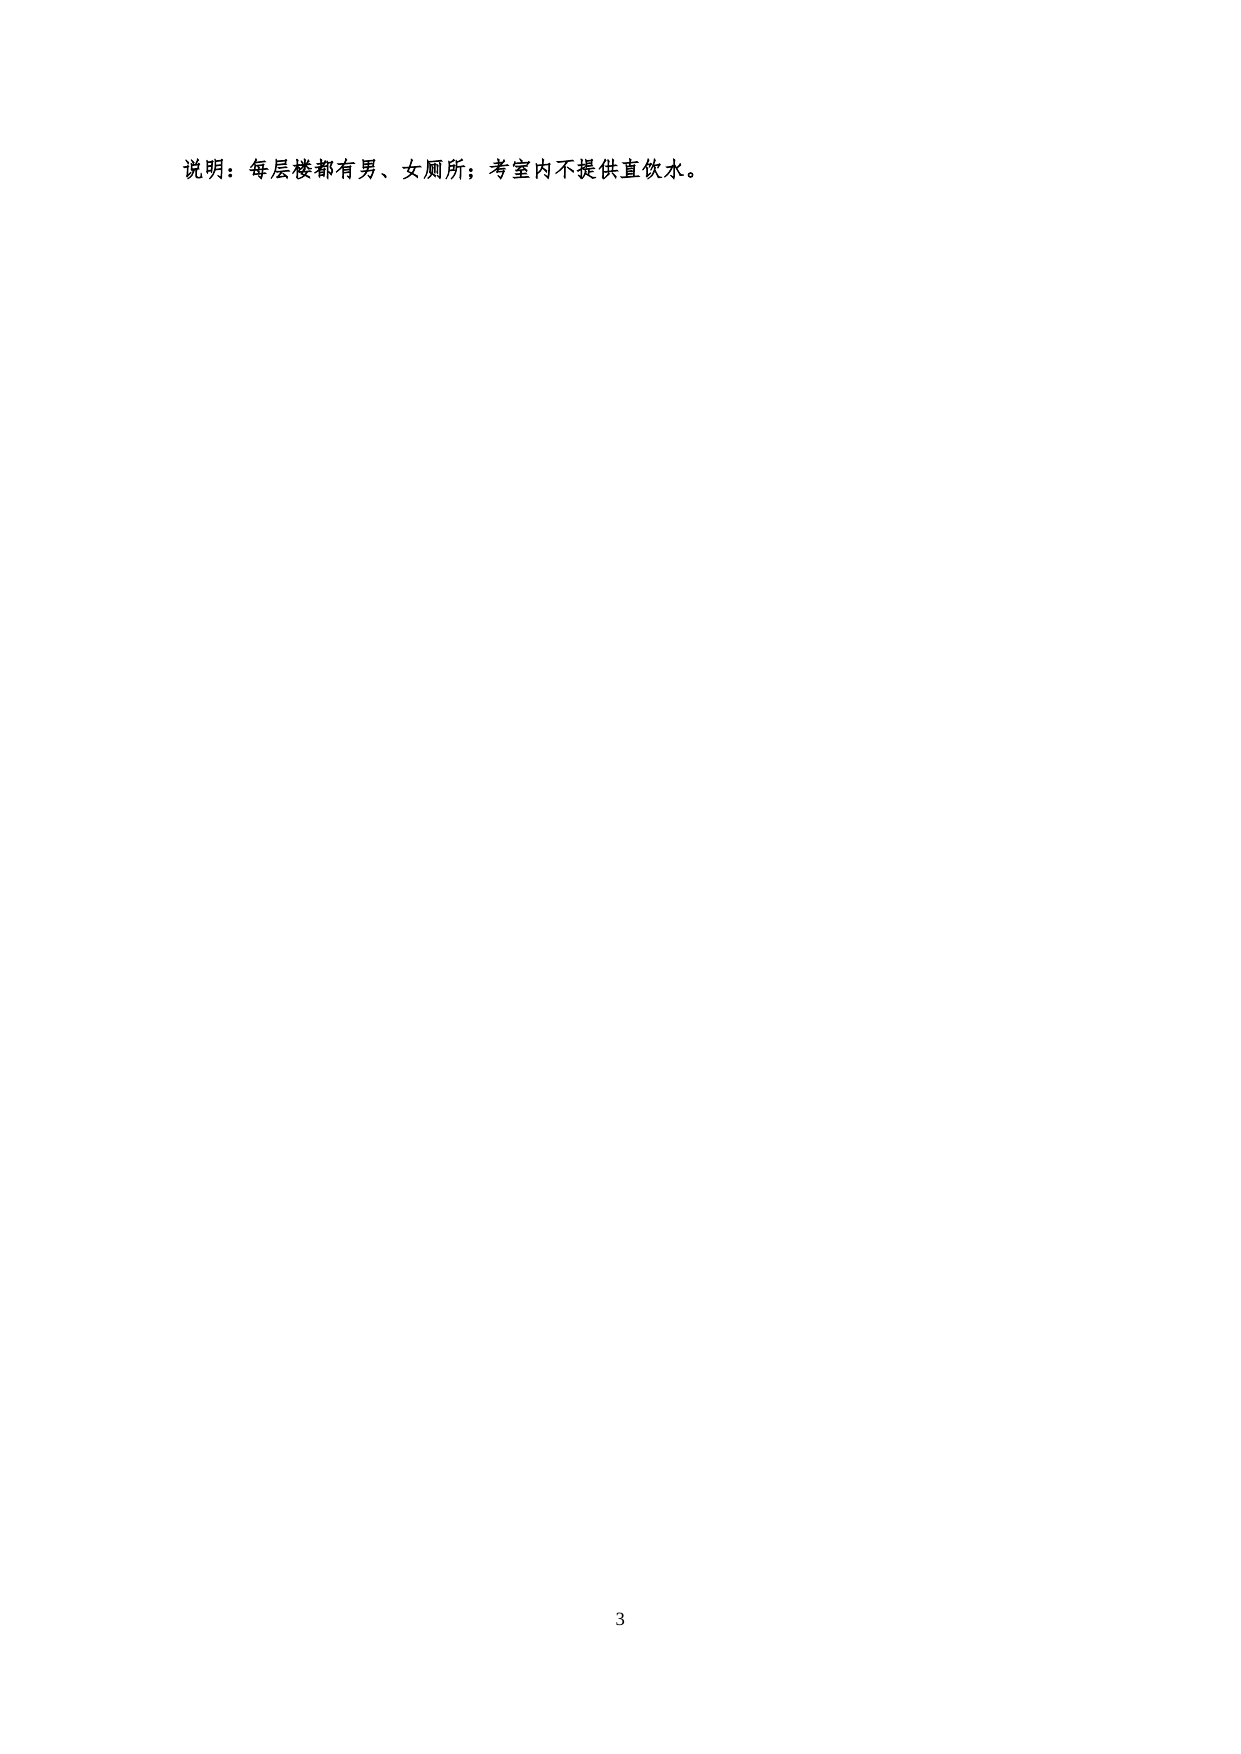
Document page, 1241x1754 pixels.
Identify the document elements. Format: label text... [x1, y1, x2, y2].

text 说明：每层楼都有男、女厕所；考室内不提供直饮水。 [153, 130, 1087, 188]
